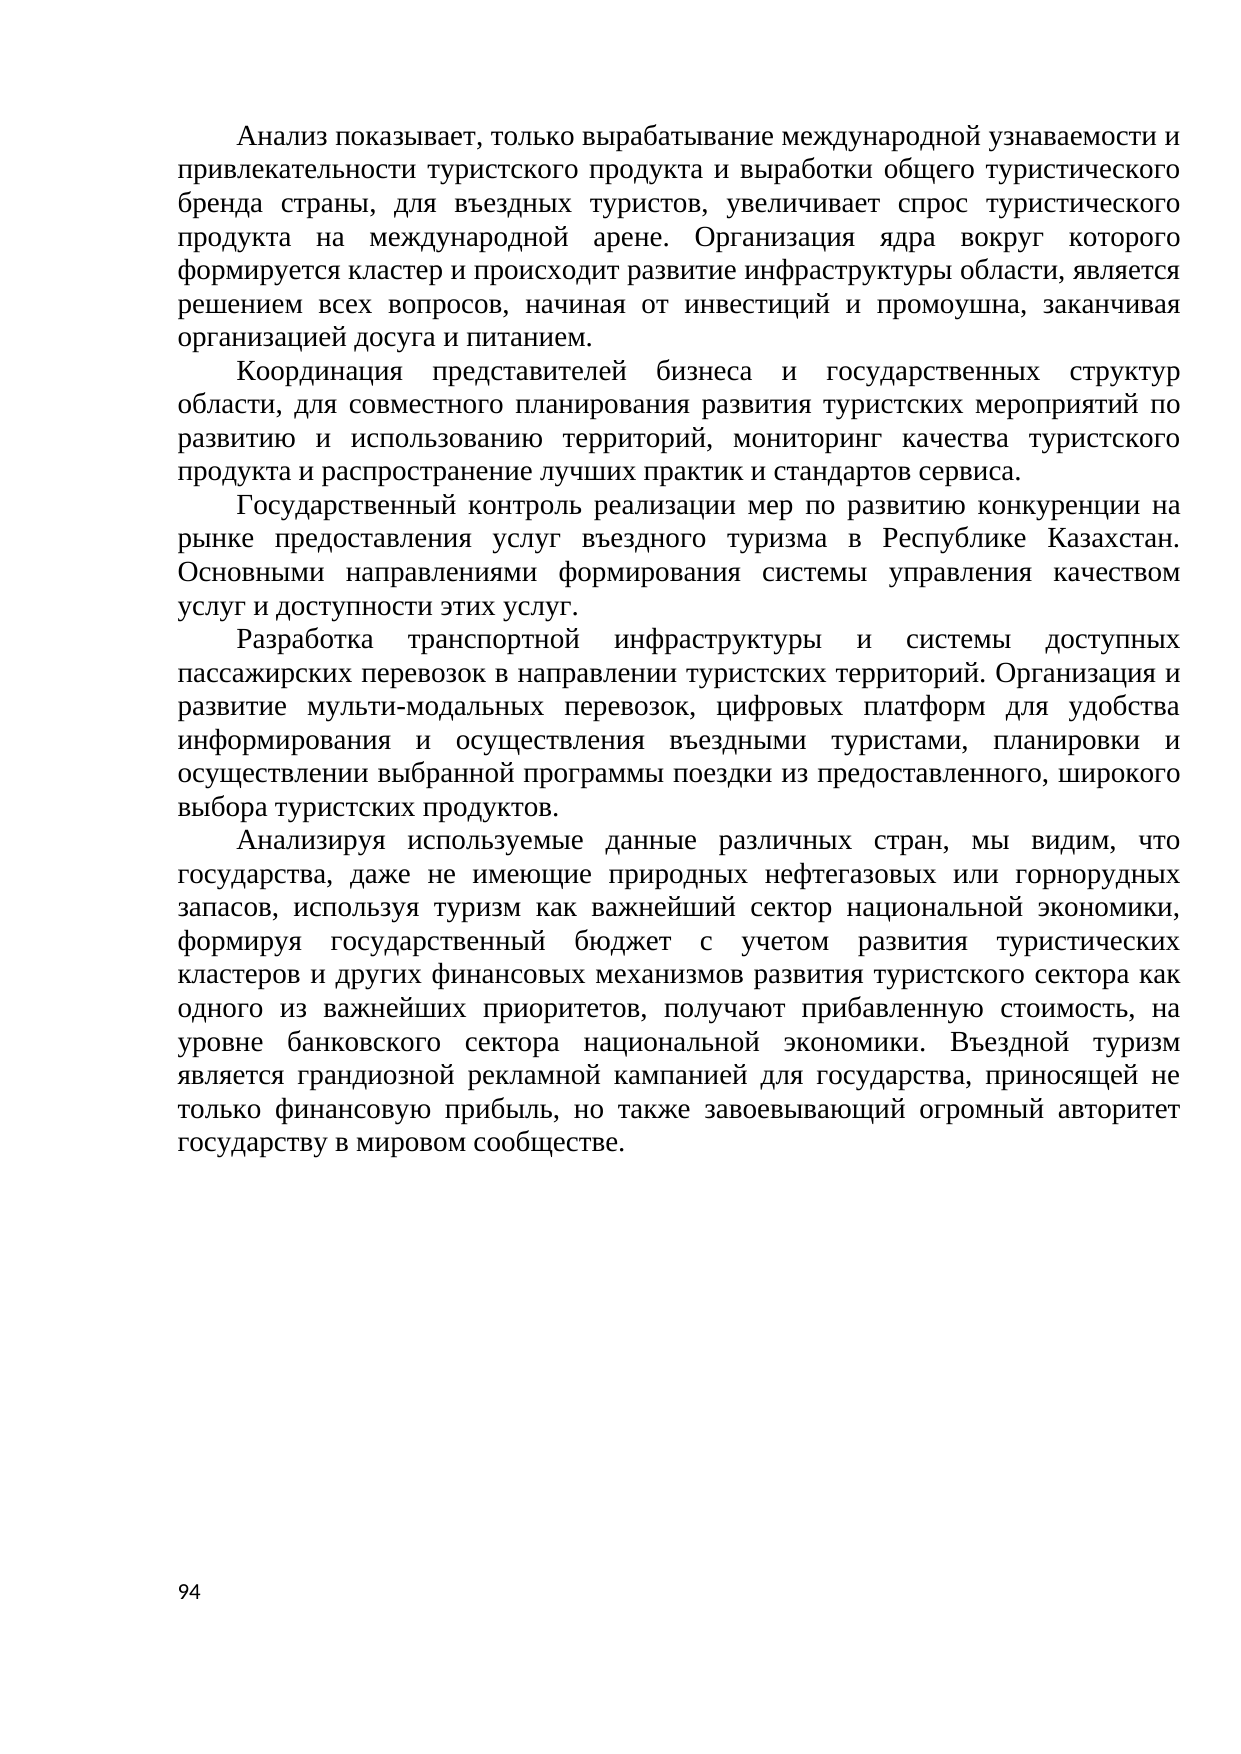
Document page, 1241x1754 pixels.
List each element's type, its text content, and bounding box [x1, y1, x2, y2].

text Разработка транспортной инфраструктуры и системы доступных пассажирских перевозок в направлении туристских территорий. Организация и развитие мульти-модальных перевозок, цифровых платформ для удобства информирования и осуществления въездными туристами, планировки и осуществлении выбранной программы поездки из предоставленного, широкого выбора туристских продуктов. [177, 621, 1181, 822]
text Координация представителей бизнеса и государственных структур области, для совместного планирования развития туристских мероприятий по развитию и использованию территорий, мониторинг качества туристского продукта и распространение лучших практик и стандартов сервиса. [177, 353, 1181, 487]
text Анализ показывает, только вырабатывание международной узнаваемости и привлекательности туристского продукта и выработки общего туристического бренда страны, для въездных туристов, увеличивает спрос туристического продукта на международной арене. Организация ядра вокруг которого формируется кластер и происходит развитие инфраструктуры области, является решением всех вопросов, начиная от инвестиций и промоушна, заканчивая организацией досуга и питанием. [177, 118, 1181, 353]
text Государственный контроль реализации мер по развитию конкуренции на рынке предоставления услуг въездного туризма в Республике Казахстан. Основными направлениями формирования системы управления качеством услуг и доступности этих услуг. [177, 487, 1181, 621]
text Анализируя используемые данные различных стран, мы видим, что государства, даже не имеющие природных нефтегазовых или горнорудных запасов, используя туризм как важнейший сектор национальной экономики, формируя государственный бюджет с учетом развития туристических кластеров и других финансовых механизмов развития туристского сектора как одного из важнейших приоритетов, получают прибавленную стоимость, на уровне банковского сектора национальной экономики. Въездной туризм является грандиозной рекламной кампанией для государства, приносящей не только финансовую прибыль, но также завоевывающий огромный авторитет государству в мировом сообществе. [177, 822, 1181, 1158]
